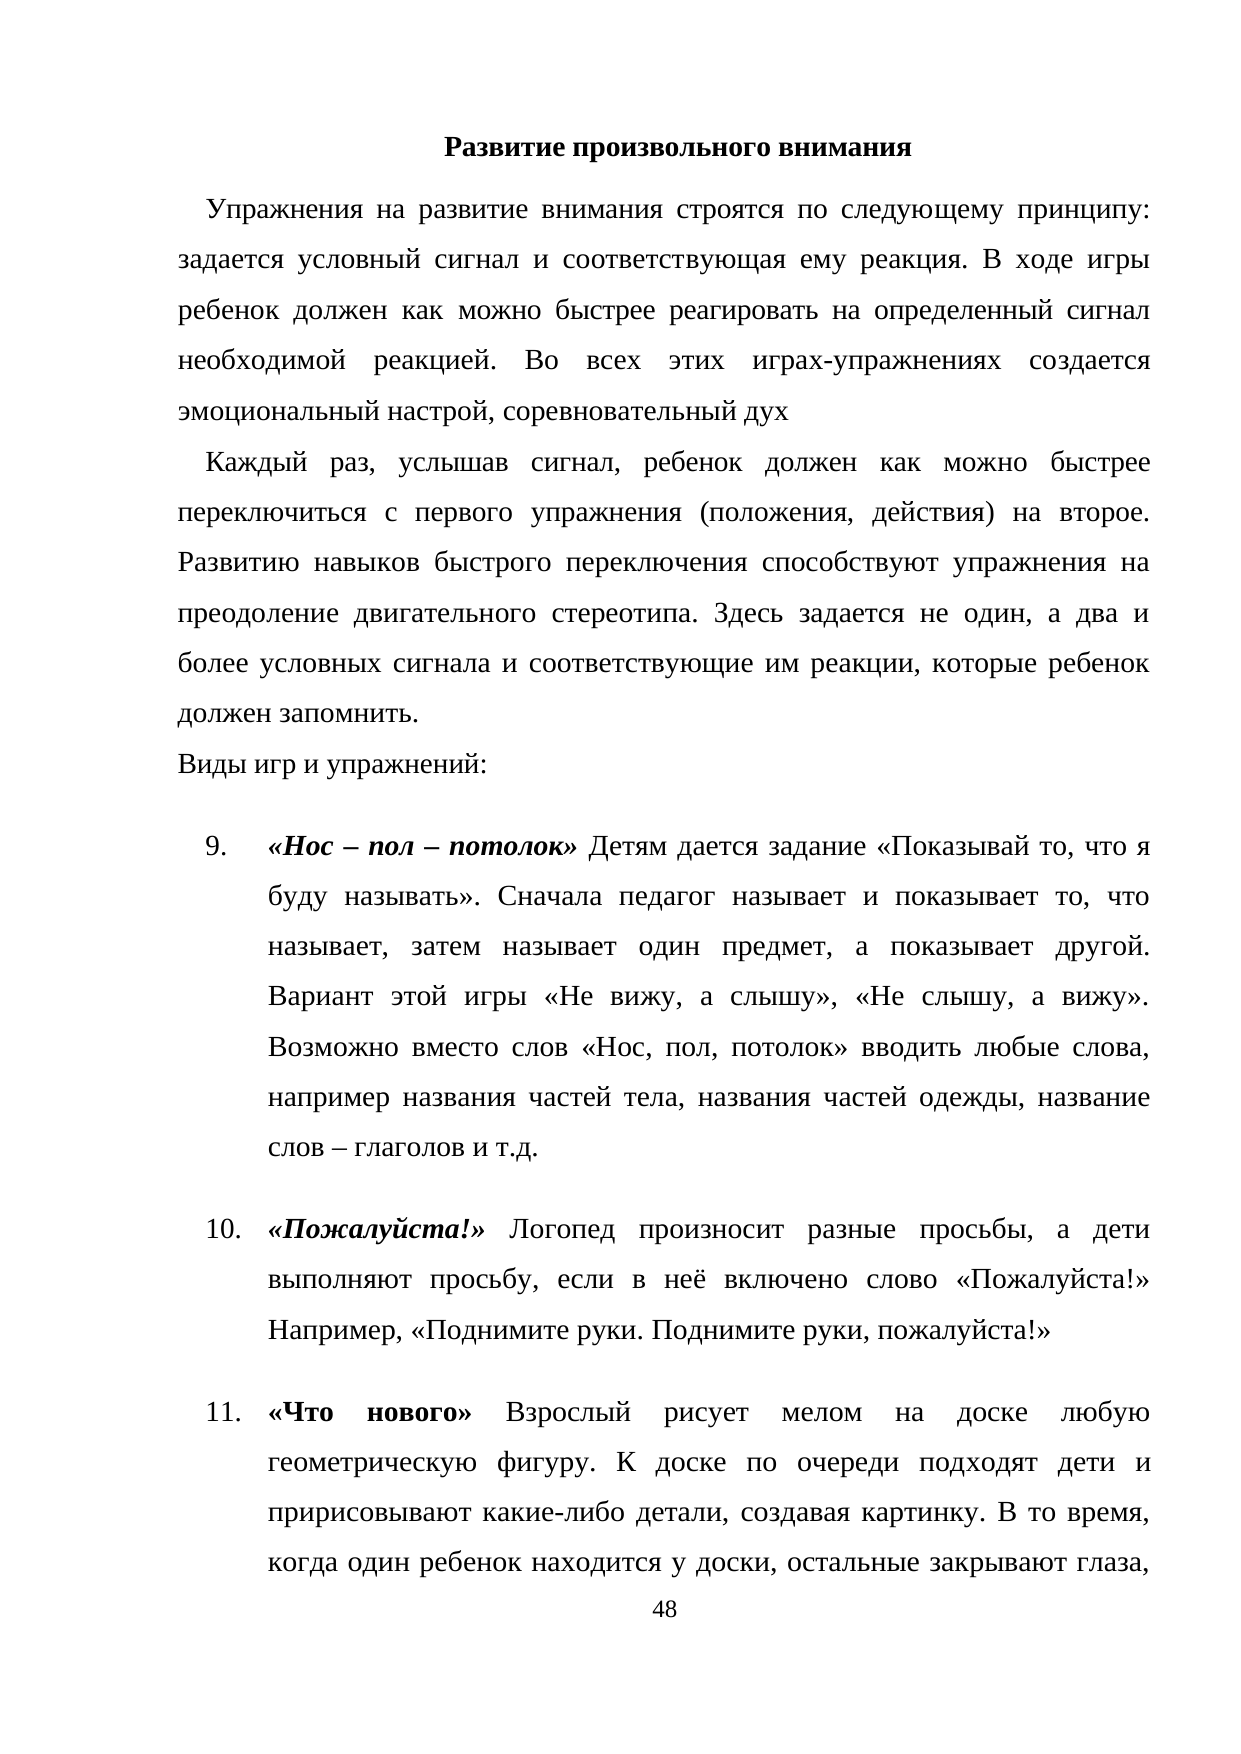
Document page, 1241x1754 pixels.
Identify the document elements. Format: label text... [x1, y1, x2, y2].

text Виды игр и упражнений: [177, 746, 1152, 779]
text Упражнения на развитие внимания строятся по следующему принципу: задается условный сигнал и соответствующая ему реакция. В ходе игры ребенок должен как можно быстрее реагировать на определенный сигнал необходимой реакцией. Во всех этих играх-упражнениях создается эмоциональный настрой, соревновательный дух [178, 191, 1151, 426]
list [205, 1394, 1151, 1578]
list «Пожалуйста!» Логопед произносит разные просьбы, а дети выполняют просьбу, если в неё включено слово «Пожалуйста!» Например, «Поднимите руки. Поднимите руки, пожалуйста!» [205, 1211, 1151, 1345]
text Развитие произвольного внимания [178, 129, 1151, 163]
text Каждый раз, услышав сигнал, ребенок должен как можно быстрее переключиться с первого упражнения (положения, действия) на второе. Развитию навыков быстрого переключения способствуют упражнения на преодоление двигательного стереотипа. Здесь задается не один, а два и более условных сигнала и соответствующие им реакции, которые ребенок должен запомнить. [177, 444, 1151, 729]
list «Нос – пол – потолок» Детям дается задание «Показывай то, что я буду называть». Сначала педагог называет и показывает то, что называет, затем называет один предмет, а показывает другой. Вариант этой игры «Не вижу, а слышу», «Не слышу, а вижу». Возможно вместо слов «Нос, пол, потолок» вводить любые слова, например названия частей тела, названия частей одежды, название слов – глаголов и т.д. [205, 828, 1151, 1163]
